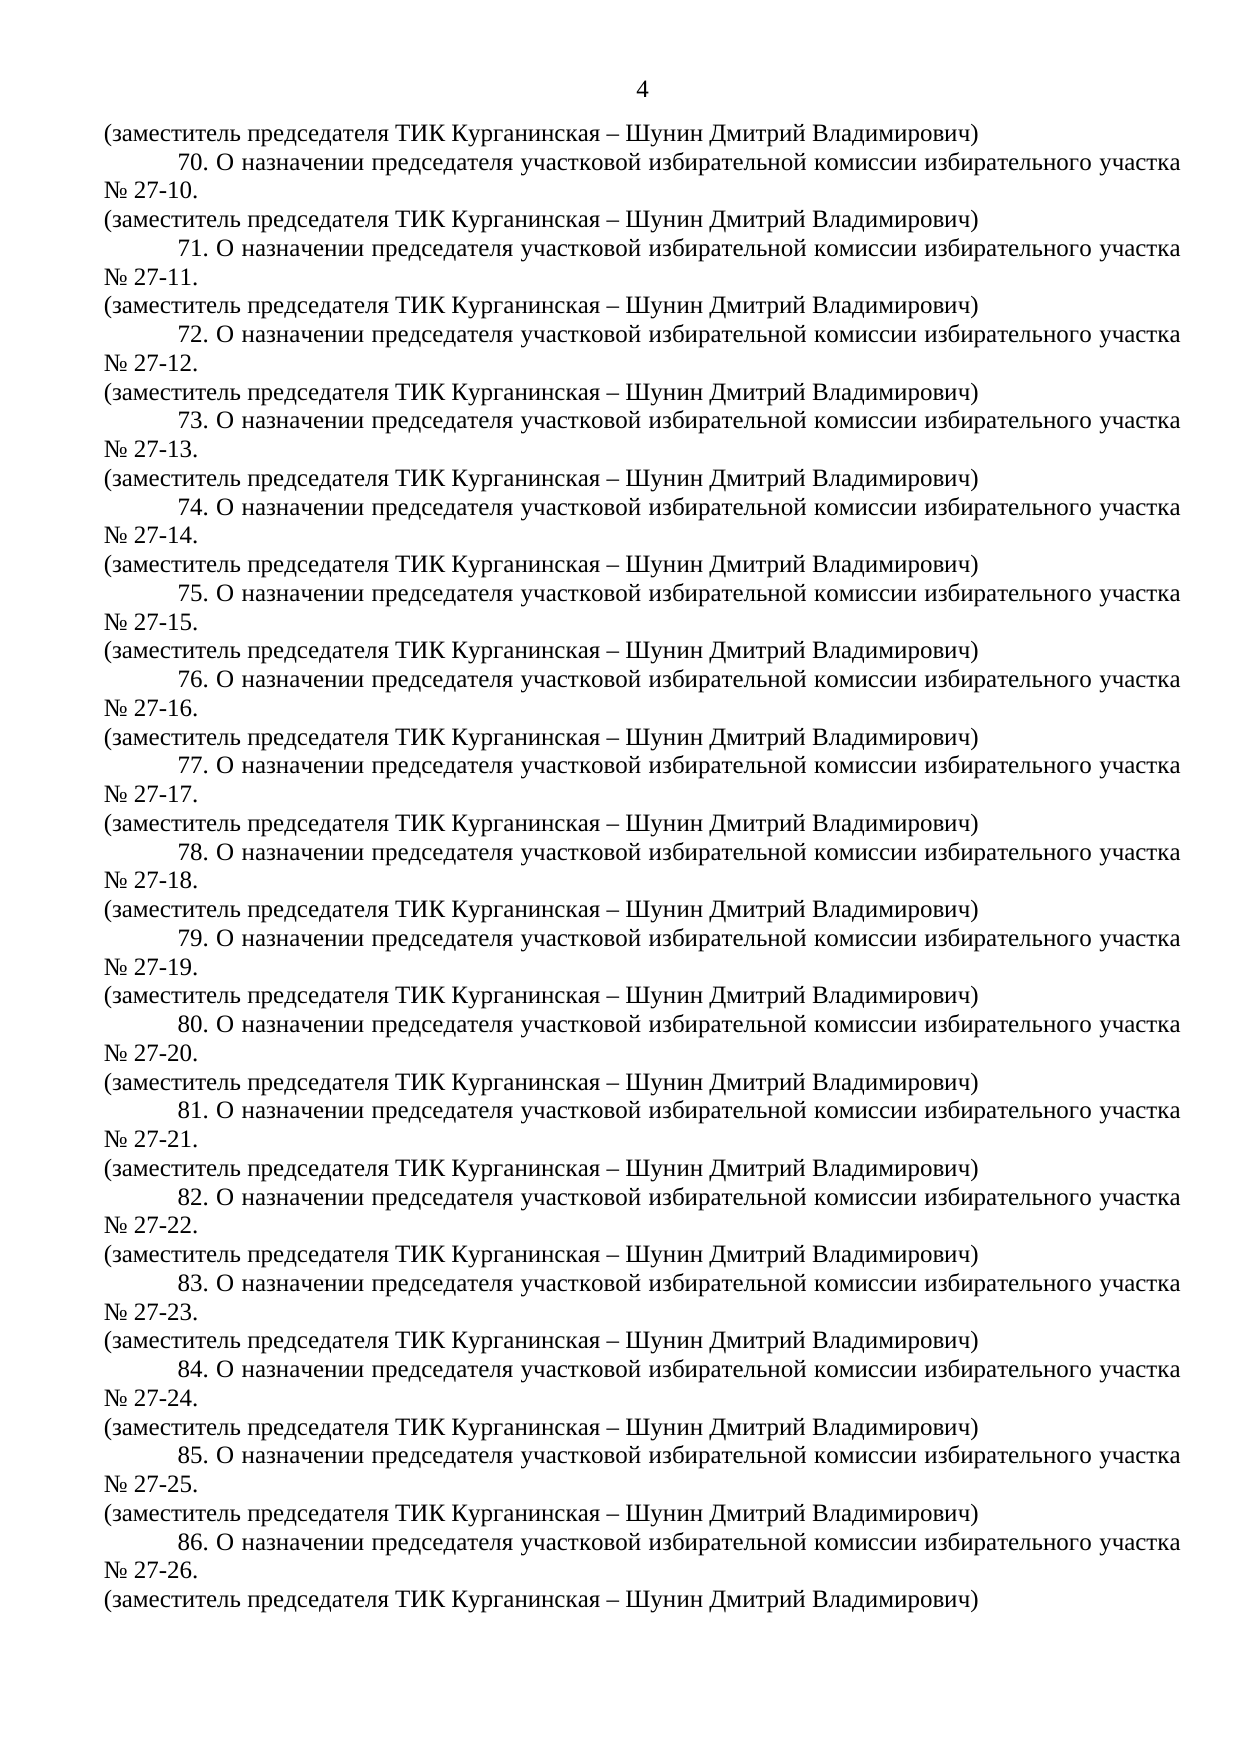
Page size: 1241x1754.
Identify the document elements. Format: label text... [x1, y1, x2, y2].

text 75. О назначении председателя участковой избирательной комиссии избирательного участка № 27-15. [103, 578, 1181, 636]
text (заместитель председателя ТИК Курганинская – Шунин Дмитрий Владимирович) [103, 1326, 1181, 1354]
text 83. О назначении председателя участковой избирательной комиссии избирательного участка № 27-23. [103, 1268, 1181, 1326]
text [103, 1584, 1181, 1613]
text (заместитель председателя ТИК Курганинская – Шунин Дмитрий Владимирович) [103, 894, 1181, 923]
text (заместитель председателя ТИК Курганинская – Шунин Дмитрий Владимирович) [103, 1153, 1181, 1182]
text 73. О назначении председателя участковой избирательной комиссии избирательного участка № 27-13. [103, 406, 1181, 463]
text (заместитель председателя ТИК Курганинская – Шунин Дмитрий Владимирович) [103, 1239, 1181, 1268]
text 81. О назначении председателя участковой избирательной комиссии избирательного участка № 27-21. [103, 1096, 1181, 1153]
text 72. О назначении председателя участковой избирательной комиссии избирательного участка № 27-12. [103, 319, 1181, 377]
text 77. О назначении председателя участковой избирательной комиссии избирательного участка № 27-17. [103, 751, 1181, 808]
text 86. О назначении председателя участковой избирательной комиссии избирательного участка № 27-26. [103, 1527, 1181, 1584]
text (заместитель председателя ТИК Курганинская – Шунин Дмитрий Владимирович) [103, 722, 1181, 751]
text 79. О назначении председателя участковой избирательной комиссии избирательного участка № 27-19. [103, 923, 1181, 981]
text (заместитель председателя ТИК Курганинская – Шунин Дмитрий Владимирович) [103, 377, 1181, 406]
text (заместитель председателя ТИК Курганинская – Шунин Дмитрий Владимирович) [103, 636, 1181, 664]
text 85. О назначении председателя участковой избирательной комиссии избирательного участка № 27-25. [103, 1441, 1181, 1498]
text 70. О назначении председателя участковой избирательной комиссии избирательного участка № 27-10. [103, 147, 1181, 204]
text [103, 118, 1181, 147]
text (заместитель председателя ТИК Курганинская – Шунин Дмитрий Владимирович) [103, 1412, 1181, 1441]
text 76. О назначении председателя участковой избирательной комиссии избирательного участка № 27-16. [103, 664, 1181, 722]
text 78. О назначении председателя участковой избирательной комиссии избирательного участка № 27-18. [103, 837, 1181, 894]
text 84. О назначении председателя участковой избирательной комиссии избирательного участка № 27-24. [103, 1354, 1181, 1412]
text (заместитель председателя ТИК Курганинская – Шунин Дмитрий Владимирович) [103, 463, 1181, 492]
text 82. О назначении председателя участковой избирательной комиссии избирательного участка № 27-22. [103, 1182, 1181, 1239]
text 71. О назначении председателя участковой избирательной комиссии избирательного участка № 27-11. [103, 233, 1181, 291]
text (заместитель председателя ТИК Курганинская – Шунин Дмитрий Владимирович) [103, 981, 1181, 1009]
text 80. О назначении председателя участковой избирательной комиссии избирательного участка № 27-20. [103, 1009, 1181, 1067]
text (заместитель председателя ТИК Курганинская – Шунин Дмитрий Владимирович) [103, 291, 1181, 319]
text (заместитель председателя ТИК Курганинская – Шунин Дмитрий Владимирович) [103, 1498, 1181, 1527]
text (заместитель председателя ТИК Курганинская – Шунин Дмитрий Владимирович) [103, 204, 1181, 233]
text (заместитель председателя ТИК Курганинская – Шунин Дмитрий Владимирович) [103, 549, 1181, 578]
text 74. О назначении председателя участковой избирательной комиссии избирательного участка № 27-14. [103, 492, 1181, 549]
text (заместитель председателя ТИК Курганинская – Шунин Дмитрий Владимирович) [103, 1067, 1181, 1096]
text (заместитель председателя ТИК Курганинская – Шунин Дмитрий Владимирович) [103, 808, 1181, 837]
